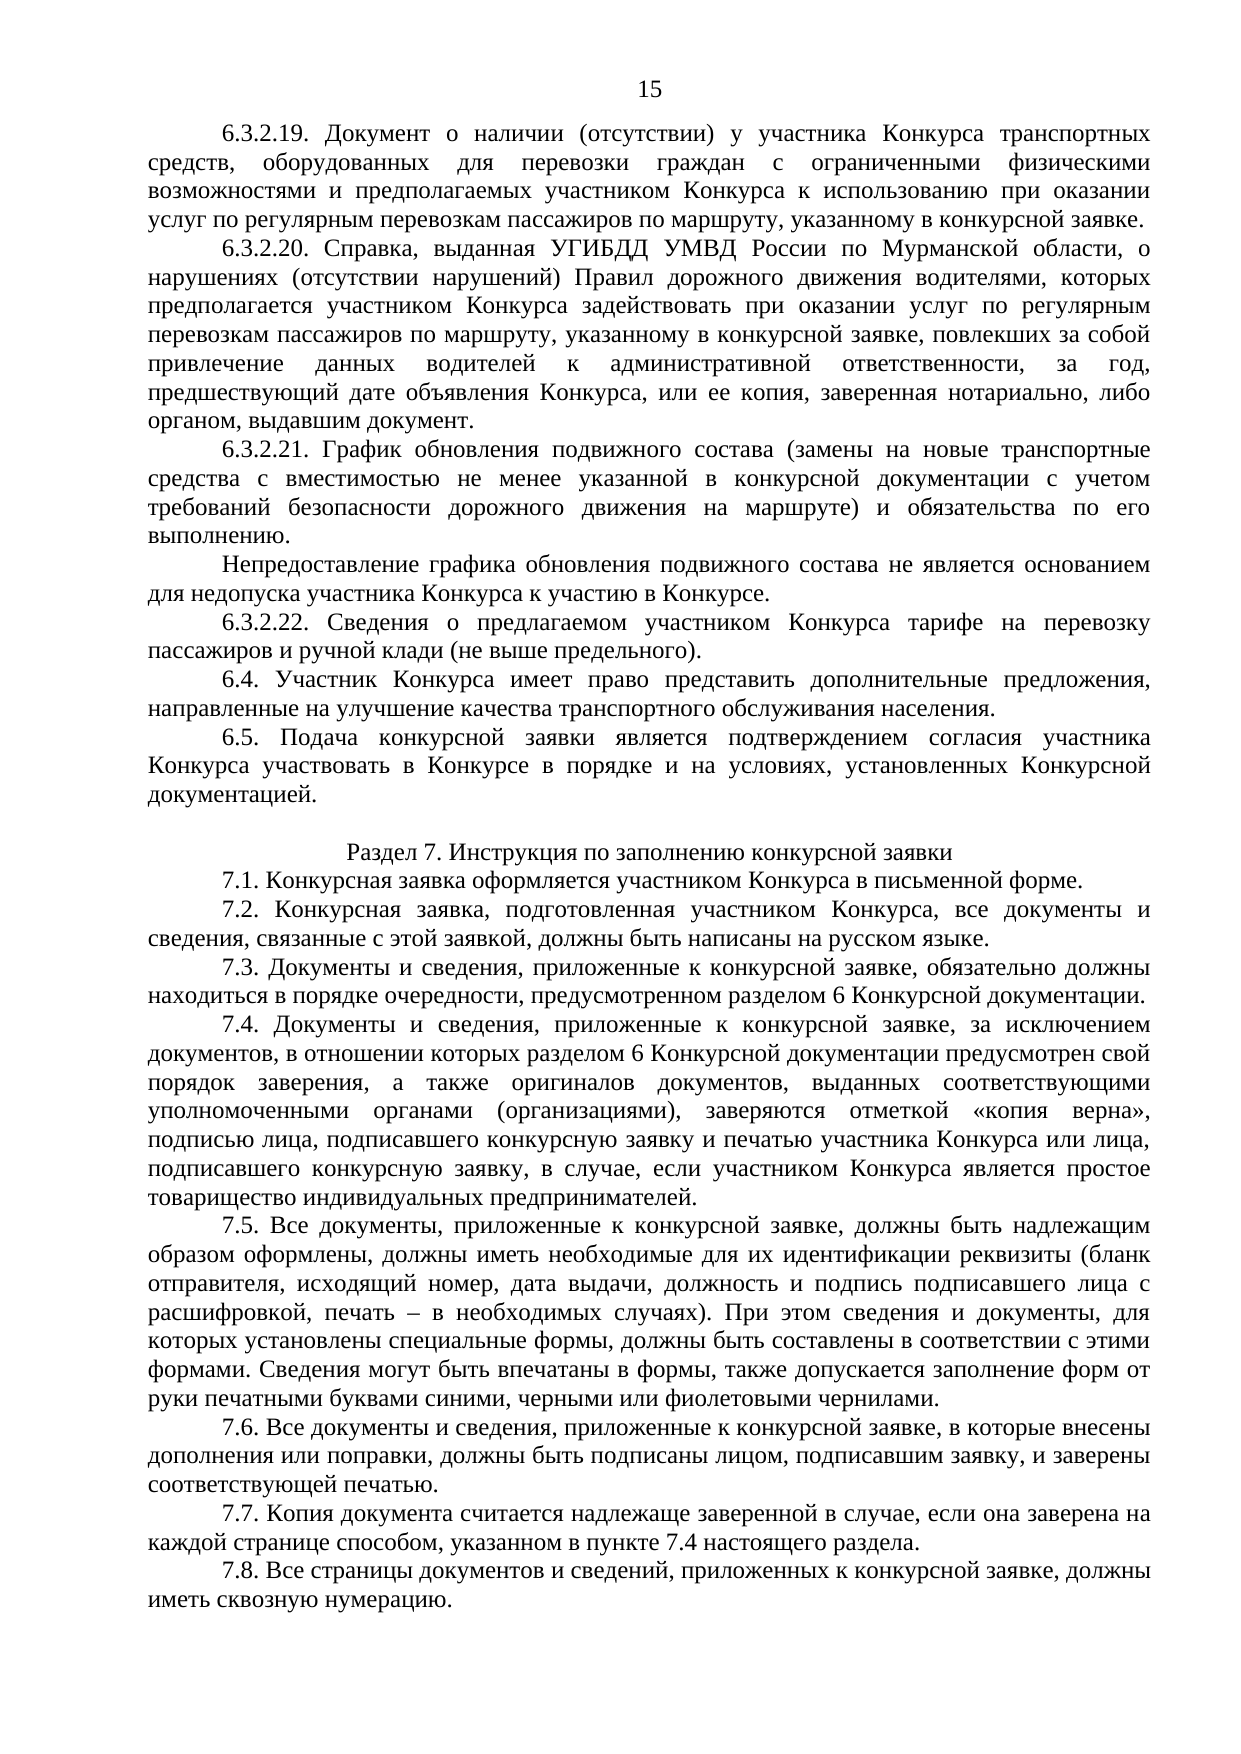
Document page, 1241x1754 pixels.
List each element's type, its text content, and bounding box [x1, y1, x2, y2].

text Раздел 7. Инструкция по заполнению конкурсной заявки [148, 837, 1152, 866]
text Непредоставление графика обновления подвижного состава не является основанием для недопуска участника Конкурса к участию в Конкурсе. [148, 549, 1152, 607]
text 6.3.2.21. График обновления подвижного состава (замены на новые транспортные средства с вместимостью не менее указанной в конкурсной документации с учетом требований безопасности дорожного движения на маршруте) и обязательства по его выполнению. [148, 434, 1152, 549]
text 7.1. Конкурсная заявка оформляется участником Конкурса в письменной форме. [148, 866, 1152, 894]
text 6.3.2.20. Справка, выданная УГИБДД УМВД России по Мурманской области, о нарушениях (отсутствии нарушений) Правил дорожного движения водителями, которых предполагается участником Конкурса задействовать при оказании услуг по регулярным перевозкам пассажиров по маршруту, указанному в конкурсной заявке, повлекших за собой привлечение данных водителей к административной ответственности, за год, предшествующий дате объявления Конкурса, или ее копия, заверенная нотариально, либо органом, выдавшим документ. [148, 233, 1152, 434]
text 6.3.2.19. Документ о наличии (отсутствии) у участника Конкурса транспортных средств, оборудованных для перевозки граждан с ограниченными физическими возможностями и предполагаемых участником Конкурса к использованию при оказании услуг по регулярным перевозкам пассажиров по маршруту, указанному в конкурсной заявке. [148, 118, 1152, 233]
text 7.5. Все документы, приложенные к конкурсной заявке, должны быть надлежащим образом оформлены, должны иметь необходимые для их идентификации реквизиты (бланк отправителя, исходящий номер, дата выдачи, должность и подпись подписавшего лица с расшифровкой, печать – в необходимых случаях). При этом сведения и документы, для которых установлены специальные формы, должны быть составлены в соответствии с этими формами. Сведения могут быть впечатаны в формы, также допускается заполнение форм от руки печатными буквами синими, черными или фиолетовыми чернилами. [148, 1211, 1152, 1412]
text 7.2. Конкурсная заявка, подготовленная участником Конкурса, все документы и сведения, связанные с этой заявкой, должны быть написаны на русском языке. [148, 894, 1152, 952]
text 6.3.2.22. Сведения о предлагаемом участником Конкурса тарифе на перевозку пассажиров и ручной клади (не выше предельного). [148, 607, 1152, 664]
text 7.6. Все документы и сведения, приложенные к конкурсной заявке, в которые внесены дополнения или поправки, должны быть подписаны лицом, подписавшим заявку, и заверены соответствующей печатью. [148, 1412, 1152, 1498]
text 7.7. Копия документа считается надлежаще заверенной в случае, если она заверена на каждой странице способом, указанном в пункте 7.4 настоящего раздела. [148, 1498, 1152, 1556]
text 7.8. Все страницы документов и сведений, приложенных к конкурсной заявке, должны иметь сквозную нумерацию. [148, 1556, 1152, 1613]
text 6.5. Подача конкурсной заявки является подтверждением согласия участника Конкурса участвовать в Конкурсе в порядке и на условиях, установленных Конкурсной документацией. [148, 722, 1152, 808]
text 6.4. Участник Конкурса имеет право представить дополнительные предложения, направленные на улучшение качества транспортного обслуживания населения. [148, 664, 1152, 722]
text 7.4. Документы и сведения, приложенные к конкурсной заявке, за исключением документов, в отношении которых разделом 6 Конкурсной документации предусмотрен свой порядок заверения, а также оригиналов документов, выданных соответствующими уполномоченными органами (организациями), заверяются отметкой «копия верна», подписью лица, подписавшего конкурсную заявку и печатью участника Конкурса или лица, подписавшего конкурсную заявку, в случае, если участником Конкурса является простое товарищество индивидуальных предпринимателей. [148, 1009, 1152, 1211]
text 7.3. Документы и сведения, приложенные к конкурсной заявке, обязательно должны находиться в порядке очередности, предусмотренном разделом 6 Конкурсной документации. [148, 952, 1152, 1009]
